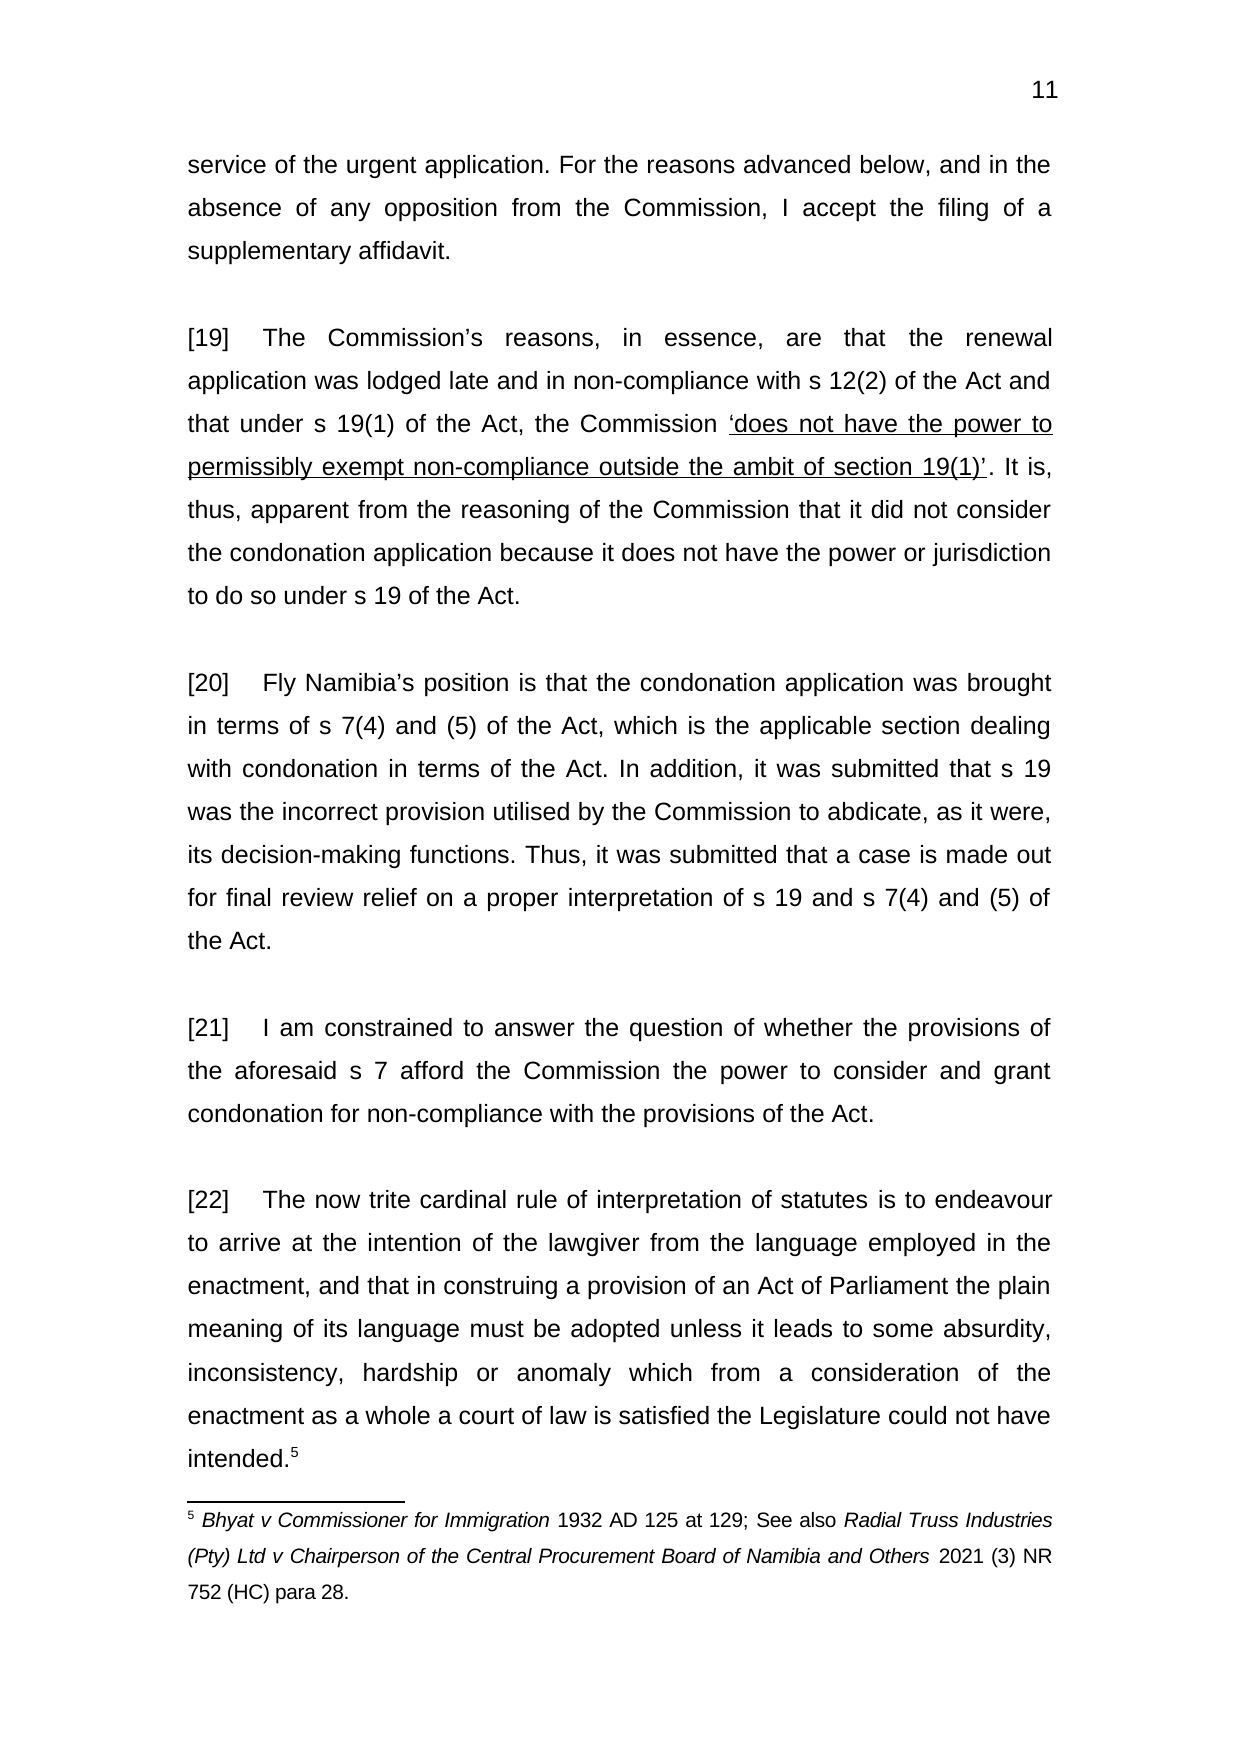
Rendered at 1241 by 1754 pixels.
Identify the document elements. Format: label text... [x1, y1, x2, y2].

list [187, 150, 1053, 265]
list The Commission’s reasons, in essence, are that the renewal application was lodged late and in non-compliance with s 12(2) of the Act and that under s 19(1) of the Act, the Commission ‘does not have the power to permissibly exempt non-compliance outside the ambit of section 19(1)’. It is, thus, apparent from the reasoning of the Commission that it did not consider the condonation application because it does not have the power or jurisdiction to do so under s 19 of the Act. [187, 322, 1053, 610]
list Fly Namibia’s position is that the condonation application was brought in terms of s 7(4) and (5) of the Act, which is the applicable section dealing with condonation in terms of the Act. In addition, it was submitted that s 19 was the incorrect provision utilised by the Commission to abdicate, as it were, its decision-making functions. Thus, it was submitted that a case is made out for final review relief on a proper interpretation of s 19 and s 7(4) and (5) of the Act. [187, 667, 1053, 955]
list I am constrained to answer the question of whether the provisions of the aforesaid s 7 afford the Commission the power to consider and grant condonation for non-compliance with the provisions of the Act. [187, 1012, 1053, 1127]
list The now trite cardinal rule of interpretation of statutes is to endeavour to arrive at the intention of the lawgiver from the language employed in the enactment, and that in construing a provision of an Act of Parliament the plain meaning of its language must be adopted unless it leads to some absurdity, inconsistency, hardship or anomaly which from a consideration of the enactment as a whole a court of law is satisfied the Legislature could not have intended. [187, 1185, 1053, 1472]
